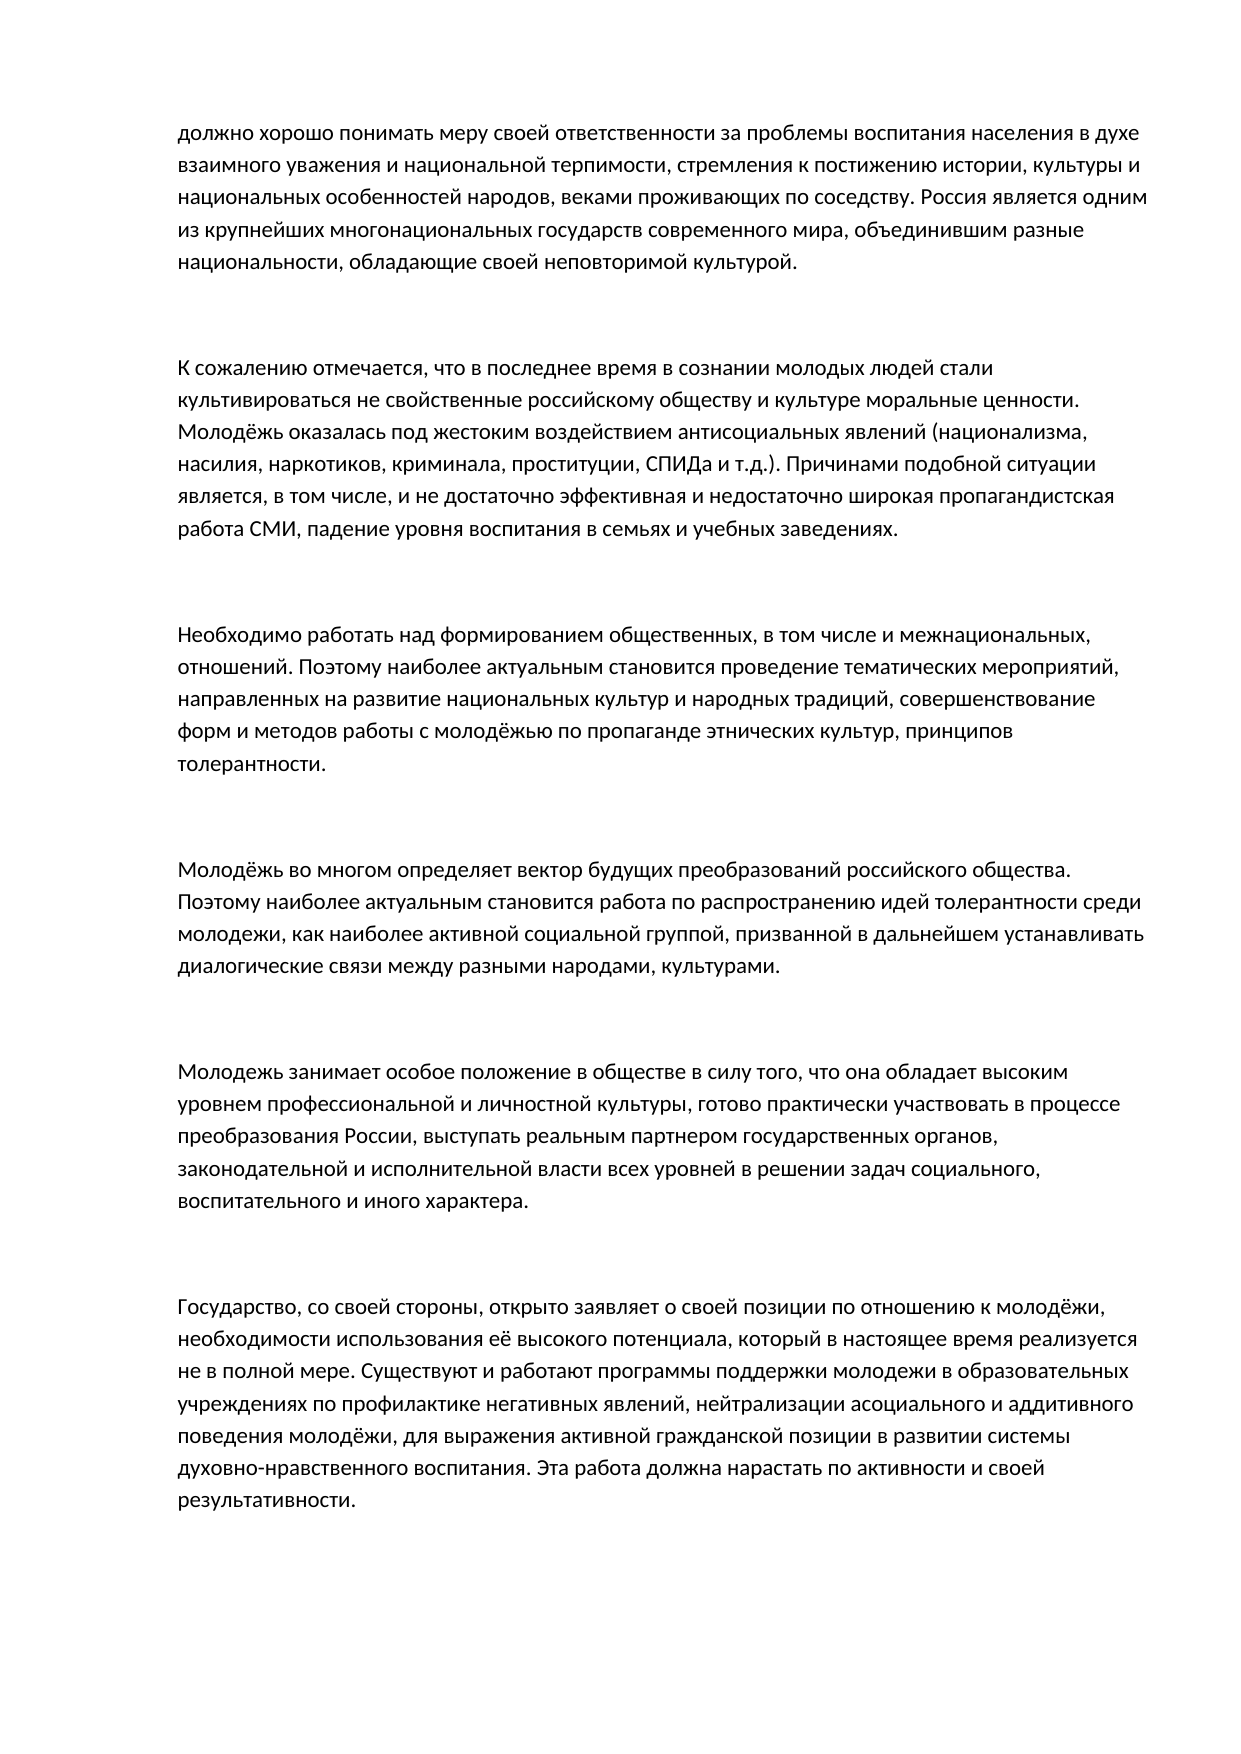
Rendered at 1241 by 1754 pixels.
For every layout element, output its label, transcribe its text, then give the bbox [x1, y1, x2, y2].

text К сожалению отмечается, что в последнее время в сознании молодых людей стали культивироваться не свойственные российскому обществу и культуре моральные ценности. Молодёжь оказалась под жестоким воздействием антисоциальных явлений (национализма, насилия, наркотиков, криминала, проституции, СПИДа и т.д.). Причинами подобной ситуации является, в том числе, и не достаточно эффективная и недостаточно широкая пропагандистская работа СМИ, падение уровня воспитания в семьях и учебных заведениях. [177, 353, 1152, 542]
text Молодежь занимает особое положение в обществе в силу того, что она обладает высоким уровнем профессиональной и личностной культуры, готово практически участвовать в процессе преобразования России, выступать реальным партнером государственных органов, законодательной и исполнительной власти всех уровней в решении задач социального, воспитательного и иного характера. [177, 1057, 1152, 1214]
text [177, 118, 1152, 275]
text Молодёжь во многом определяет вектор будущих преобразований российского общества. Поэтому наиболее актуальным становится работа по распространению идей толерантности среди молодежи, как наиболее активной социальной группой, призванной в дальнейшем устанавливать диалогические связи между разными народами, культурами. [177, 855, 1152, 979]
text Необходимо работать над формированием общественных, в том числе и межнациональных, отношений. Поэтому наиболее актуальным становится проведение тематических мероприятий, направленных на развитие национальных культур и народных традиций, совершенствование форм и методов работы с молодёжью по пропаганде этнических культур, принципов толерантности. [177, 620, 1152, 777]
text Государство, со своей стороны, открыто заявляет о своей позиции по отношению к молодёжи, необходимости использования её высокого потенциала, который в настоящее время реализуется не в полной мере. Существуют и работают программы поддержки молодежи в образовательных учреждениях по профилактике негативных явлений, нейтрализации асоциального и аддитивного поведения молодёжи, для выражения активной гражданской позиции в развитии системы духовно-нравственного воспитания. Эта работа должна нарастать по активности и своей результативности. [177, 1292, 1152, 1513]
